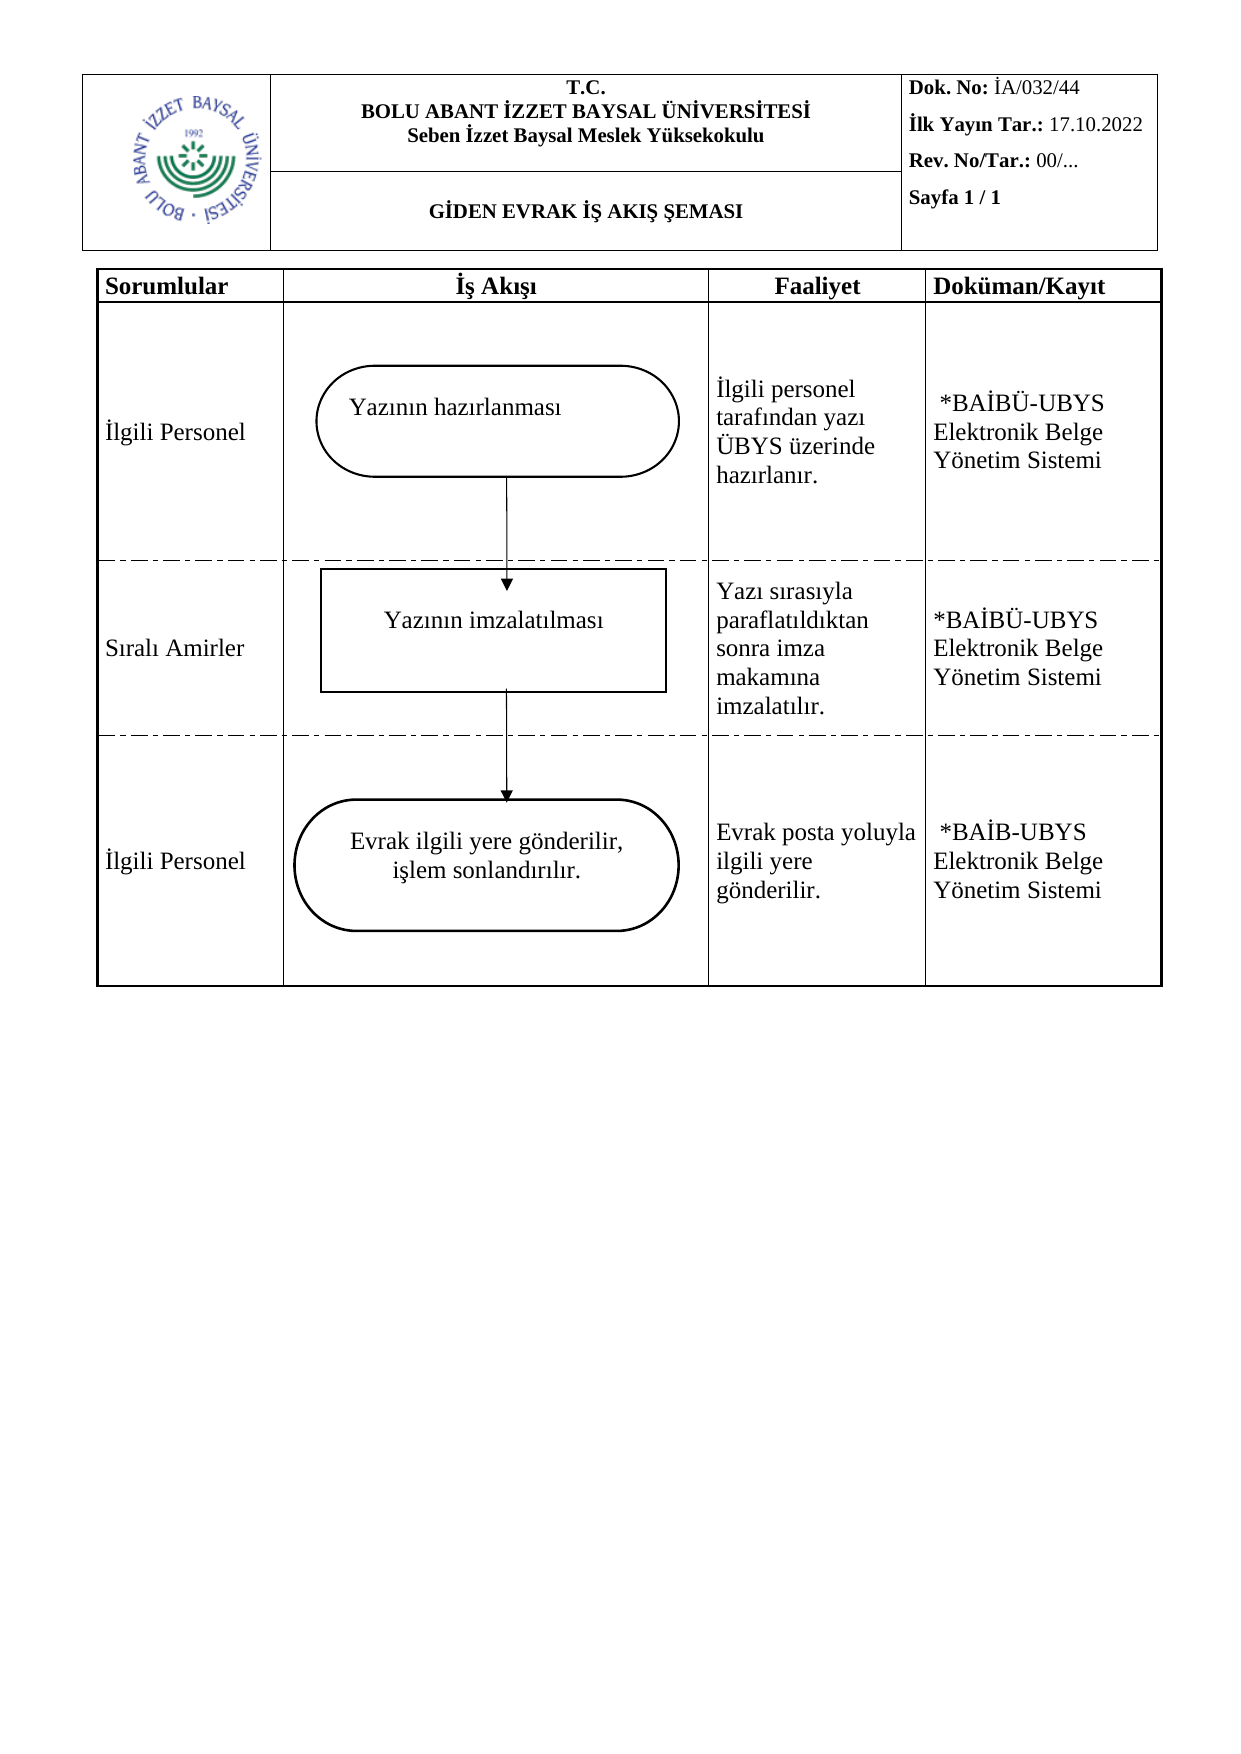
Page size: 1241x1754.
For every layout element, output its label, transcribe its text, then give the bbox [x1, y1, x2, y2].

table_cell [284, 303, 708, 560]
table_cell *BAİBÜ-UBYS Elektronik Belge Yönetim Sistemi [926, 560, 1160, 735]
table_cell *BAİB-UBYS Elektronik Belge Yönetim Sistemi [926, 735, 1160, 985]
table_cell [284, 735, 708, 985]
table_header İş Akışı [284, 270, 708, 301]
table_header Doküman/Kayıt [926, 270, 1160, 301]
table_cell Yazı sırasıyla paraflatıldıktan sonra imza makamına imzalatılır. [709, 560, 925, 735]
table_cell [284, 560, 506, 735]
table_cell İlgili Personel [99, 303, 283, 560]
table_cell Evrak posta yoluyla ilgili yere gönderilir. [709, 735, 925, 985]
table_cell Sıralı Amirler [99, 560, 283, 735]
table_cell İlgili Personel [99, 735, 283, 985]
picture [133, 96, 262, 224]
table_header Faaliyet [709, 270, 925, 301]
table_cell *BAİBÜ-UBYS Elektronik Belge Yönetim Sistemi [926, 303, 1160, 560]
table_cell [507, 560, 708, 735]
table_cell İlgili personel tarafından yazı ÜBYS üzerinde hazırlanır. [709, 303, 925, 560]
table_header Sorumlular [99, 270, 283, 301]
